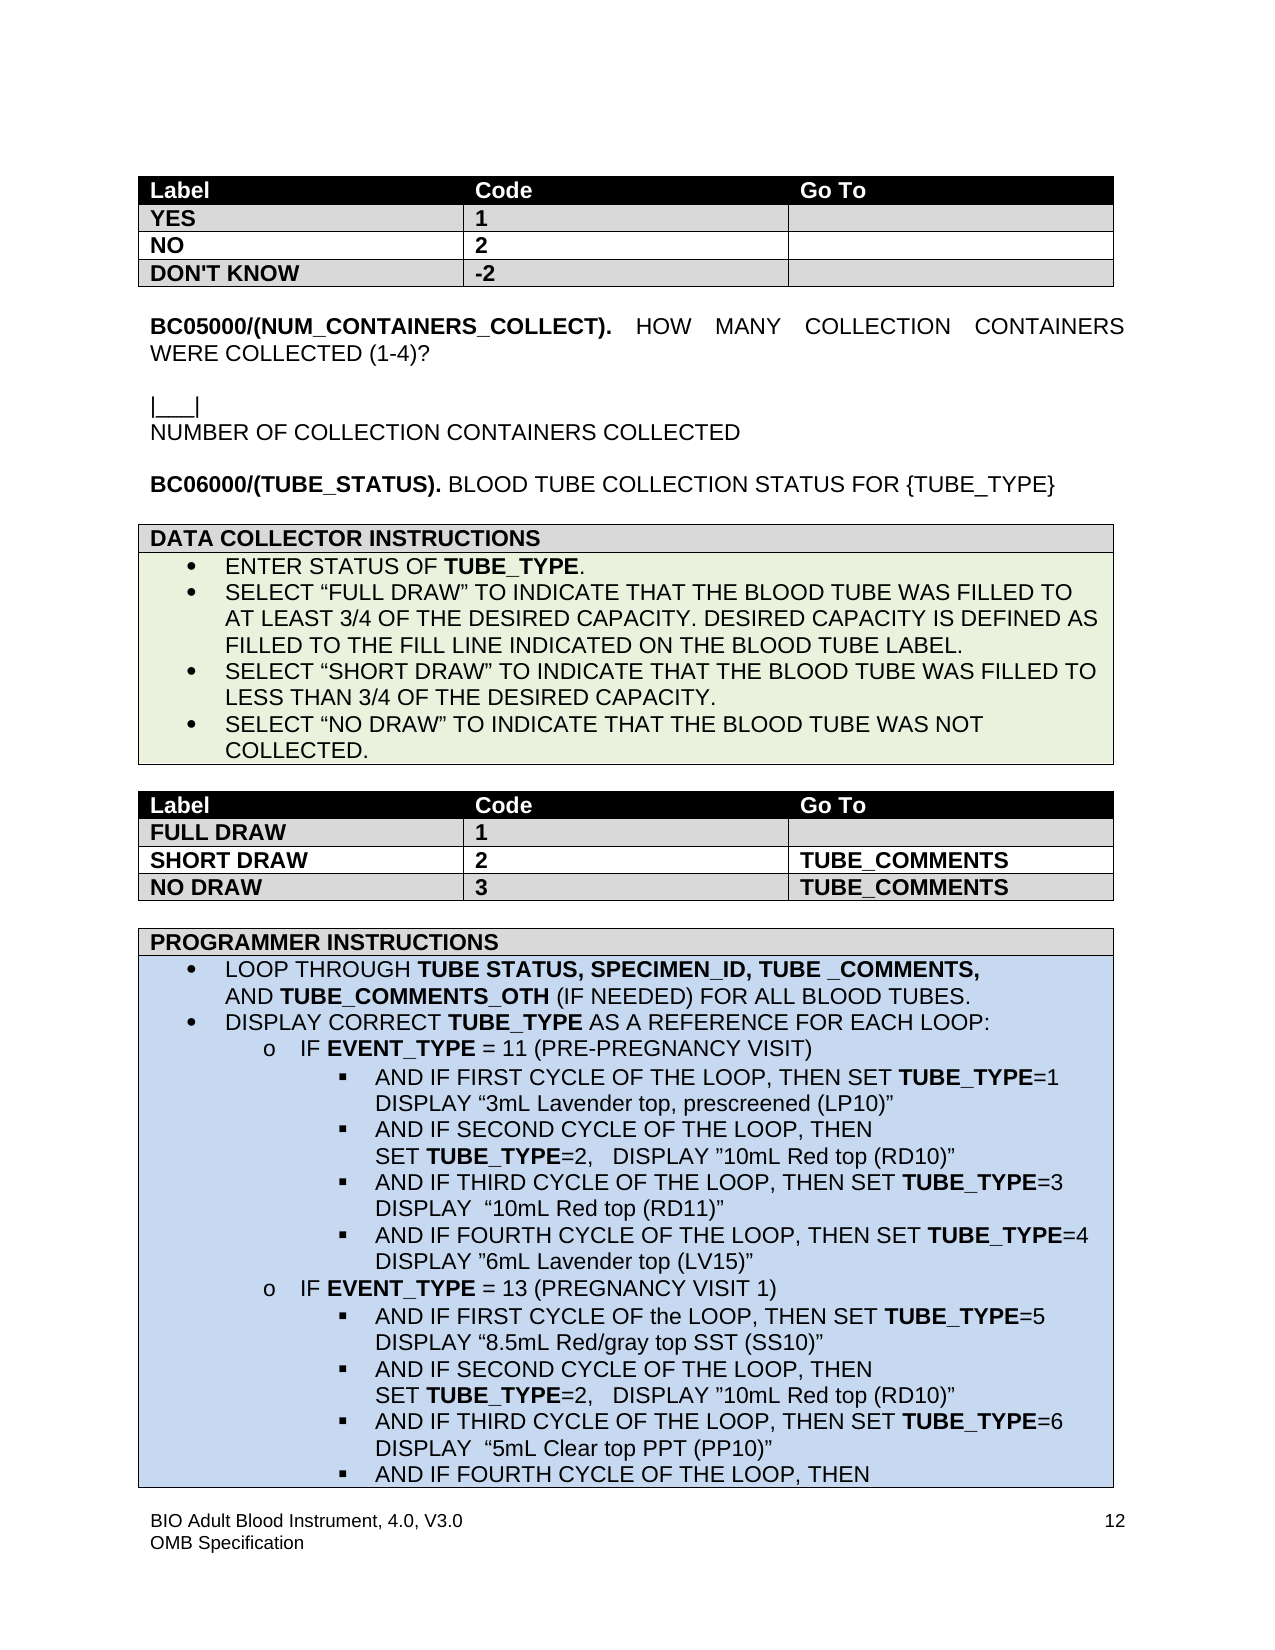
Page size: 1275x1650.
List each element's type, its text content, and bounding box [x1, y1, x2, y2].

text BC05000/(NUM_CONTAINERS_COLLECT). HOW MANY COLLECTION CONTAINERS WERE COLLECTED (1-4)? [150, 313, 1125, 366]
table_cell DON'T KNOW [139, 260, 463, 286]
table_cell [789, 232, 1113, 258]
table_cell YES [139, 205, 463, 231]
table_cell ENTER STATUS OF TUBE_TYPE. SELECT “FULL DRAW” TO INDICATE THAT THE BLOOD TUBE WAS FILLED TO AT LEAST 3/4 OF THE DESIRED CAPACITY. DESIRED CAPACITY IS DEFINED AS FILLED TO THE FILL LINE INDICATED ON THE BLOOD TUBE LABEL. SELECT “SHORT DRAW” TO INDICATE THAT THE BLOOD TUBE WAS FILLED TO LESS THAN 3/4 OF THE DESIRED CAPACITY. SELECT “NO DRAW” TO INDICATE THAT THE BLOOD TUBE WAS NOT COLLECTED. [139, 553, 1113, 763]
table_header Go To [789, 178, 1113, 204]
text BC06000/(TUBE_STATUS). BLOOD TUBE COLLECTION STATUS FOR {TUBE_TYPE} [150, 471, 1125, 498]
text NUMBER OF COLLECTION CONTAINERS COLLECTED [150, 419, 1125, 445]
table_cell 2 [464, 847, 788, 873]
table_cell 2 [464, 232, 788, 258]
table_cell -2 [464, 260, 788, 286]
table_cell 1 [464, 205, 788, 231]
table_cell [789, 205, 1113, 231]
table_header Label [139, 178, 463, 204]
table_cell NO [139, 232, 463, 258]
table_header Label [139, 792, 463, 818]
table_cell TUBE_COMMENTS [789, 847, 1113, 873]
table_cell 1 [464, 819, 788, 846]
table_cell [789, 819, 1113, 846]
table_header Go To [789, 792, 1113, 818]
table_cell TUBE_COMMENTS [789, 874, 1113, 900]
table_header Code [464, 178, 788, 204]
table_cell NO DRAW [139, 874, 463, 900]
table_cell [139, 956, 1113, 1487]
table_header PROGRAMMER INSTRUCTIONS [139, 929, 1113, 955]
table_cell FULL DRAW [139, 819, 463, 846]
table_header Code [464, 792, 788, 818]
table_header DATA COLLECTOR INSTRUCTIONS [139, 525, 1113, 552]
text |___| [150, 392, 1125, 419]
table_cell SHORT DRAW [139, 847, 463, 873]
table_cell 3 [464, 874, 788, 900]
table_cell [789, 260, 1113, 286]
